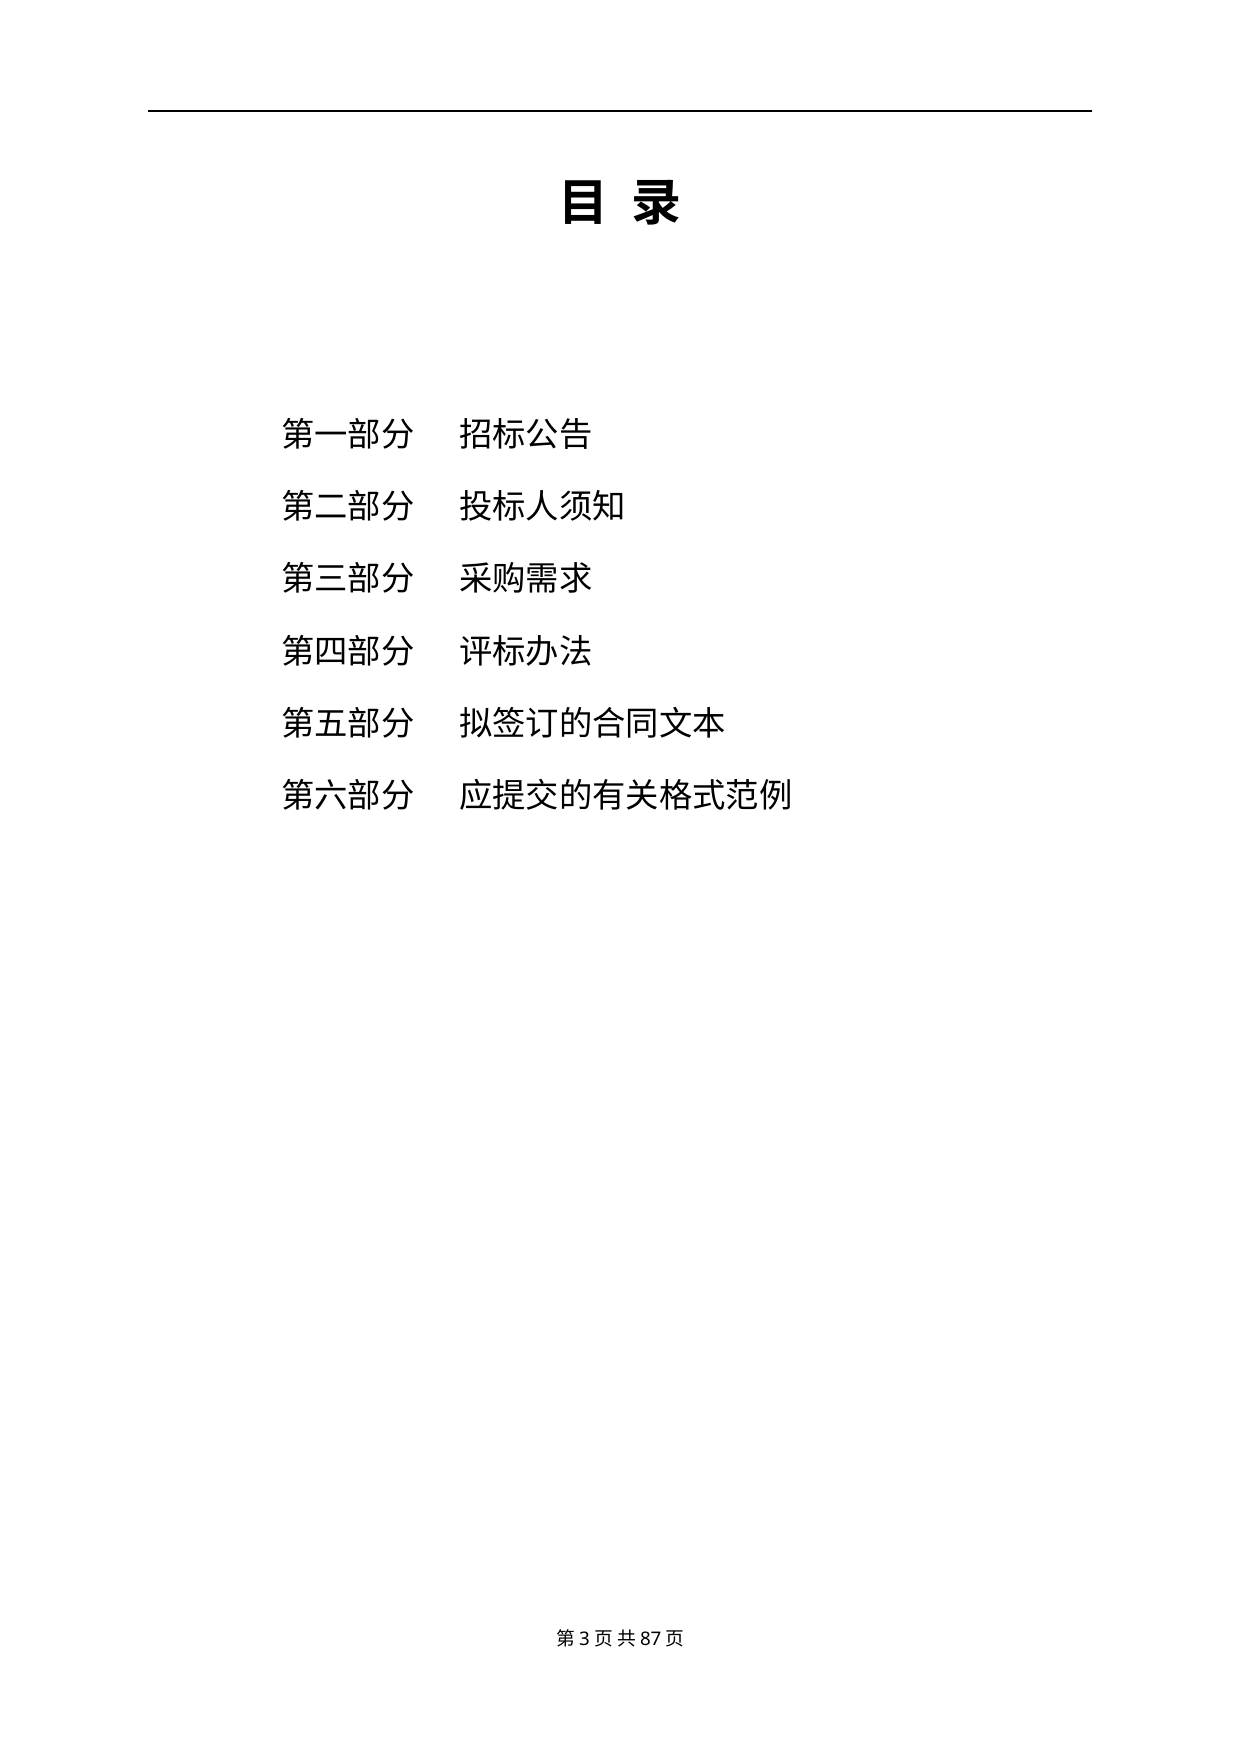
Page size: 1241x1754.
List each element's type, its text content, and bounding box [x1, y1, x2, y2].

text 第五部分 拟签订的合同文本 [148, 697, 1092, 745]
text 第一部分 招标公告 [148, 408, 1092, 456]
text 第二部分 投标人须知 [148, 480, 1092, 528]
text 目 录 [148, 163, 1092, 235]
text 第四部分 评标办法 [148, 624, 1092, 673]
text 第六部分 应提交的有关格式范例 [148, 769, 1092, 817]
text 第三部分 采购需求 [148, 552, 1092, 600]
